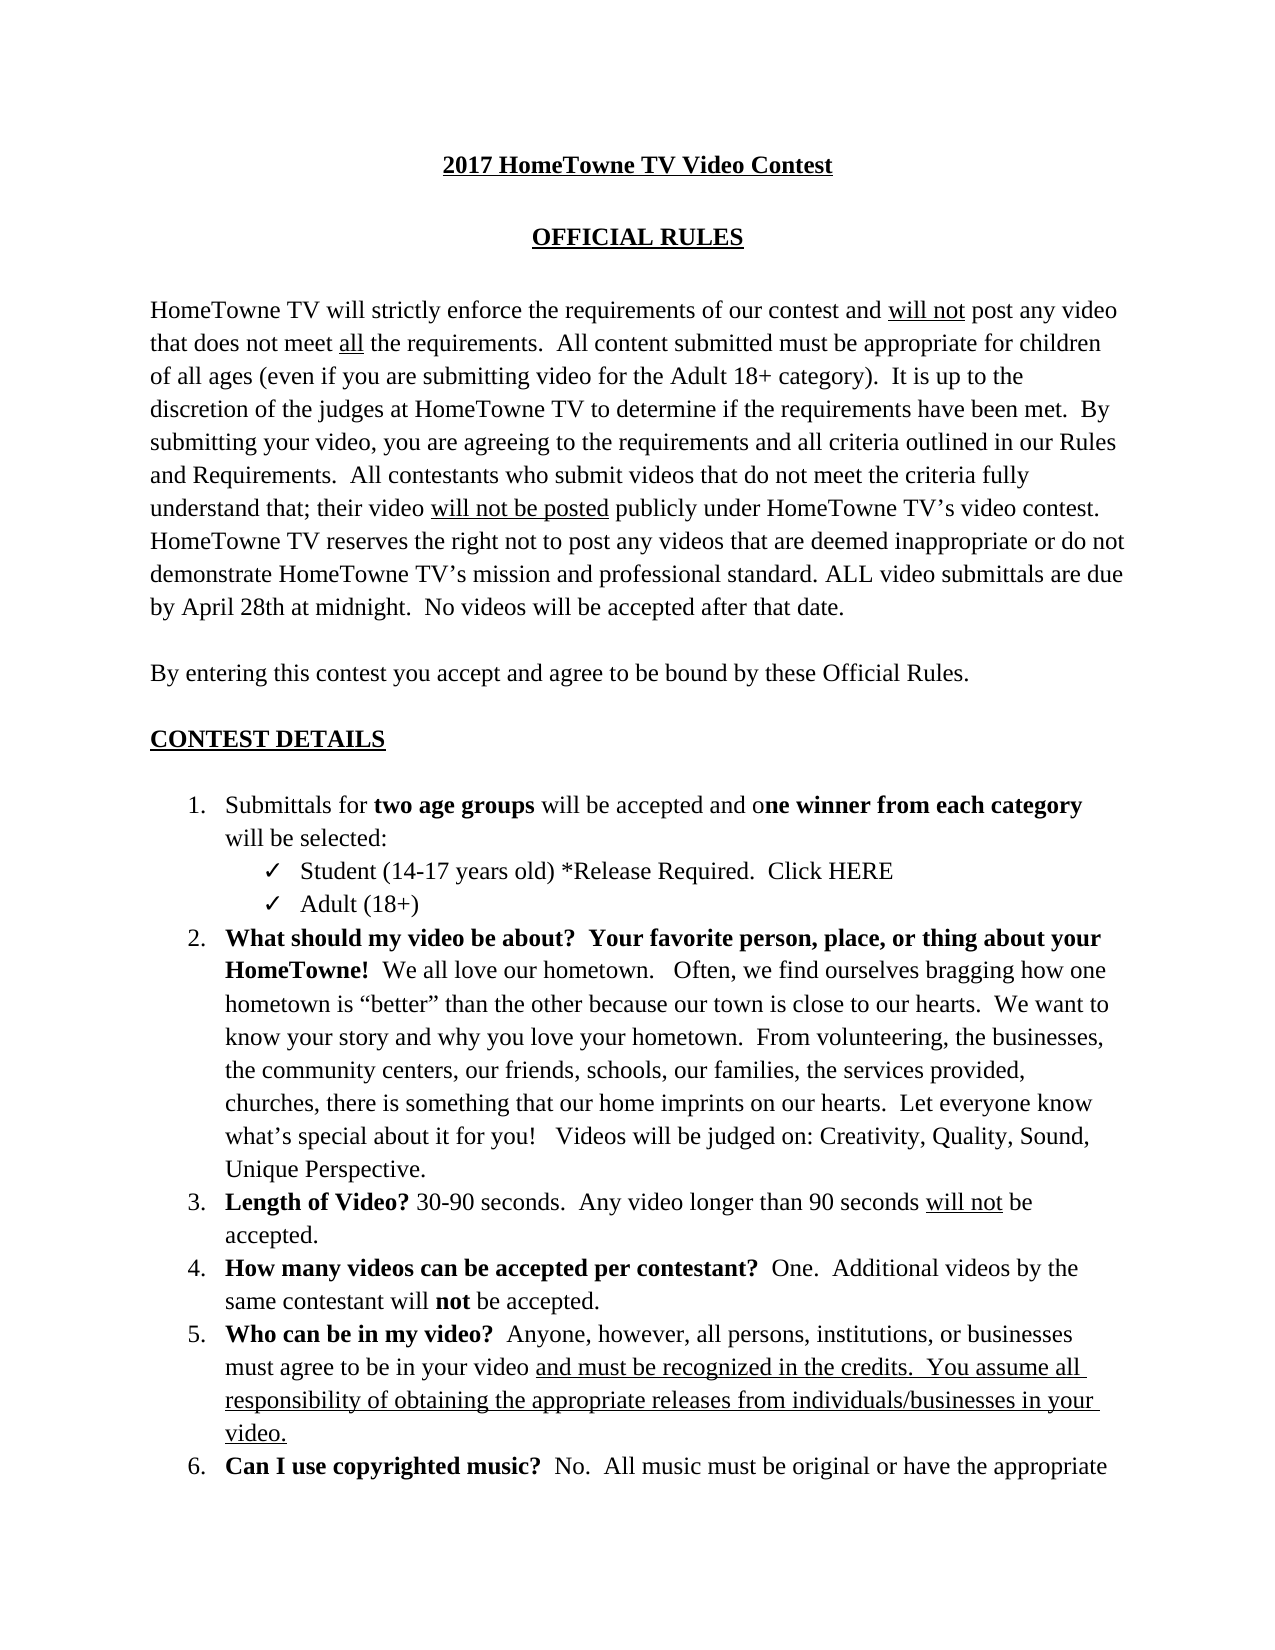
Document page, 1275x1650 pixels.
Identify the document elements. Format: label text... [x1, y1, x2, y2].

list Who can be in my video? Anyone, however, all persons, institutions, or businesses must agree to be in your video and must be recognized in the credits. You assume all responsibility of obtaining the appropriate releases from individuals/businesses in your video. [187, 1319, 1125, 1447]
text CONTEST DETAILS [150, 724, 1125, 753]
list What should my video be about? Your favorite person, place, or thing about your HomeTowne! We all love our hometown. Often, we find ourselves bragging how one hometown is “better” than the other because our town is close to our hearts. We want to know your story and why you love your hometown. From volunteering, the businesses, the community centers, our friends, schools, our families, the services provided, churches, there is something that our home imprints on our hearts. Let everyone know what’s special about it for you! Videos will be judged on: Creativity, Quality, Sound, Unique Perspective. [187, 923, 1125, 1182]
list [187, 1451, 1125, 1480]
list Adult (18+) [262, 889, 1125, 918]
list Student (14-17 years old) *Release Required. Click HERE [262, 856, 1125, 885]
list Length of Video? 30-90 seconds. Any video longer than 90 seconds will not be accepted. [187, 1187, 1125, 1248]
text HomeTowne TV will strictly enforce the requirements of our contest and will not post any video that does not meet all the requirements. All content submitted must be appropriate for children of all ages (even if you are submitting video for the Adult 18+ category). It is up to the discretion of the judges at HomeTowne TV to determine if the requirements have been met. By submitting your video, you are agreeing to the requirements and all criteria outlined in our Rules and Requirements. All contestants who submit videos that do not meet the criteria fully understand that; their video will not be posted publicly under HomeTowne TV’s video contest. HomeTowne TV reserves the right not to post any videos that are deemed inappropriate or do not demonstrate HomeTowne TV’s mission and professional standard. ALL video submittals are due by April 28th at midnight. No videos will be accepted after that date. [150, 295, 1125, 621]
list Submittals for two age groups will be accepted and one winner from each category will be selected: [187, 790, 1125, 852]
text OFFICIAL RULES [150, 222, 1125, 251]
text 2017 HomeTowne TV Video Contest [150, 150, 1125, 179]
list How many videos can be accepted per contestant? One. Additional videos by the same contestant will not be accepted. [187, 1253, 1125, 1314]
text By entering this contest you accept and agree to be bound by these Official Rules. [150, 658, 1125, 687]
